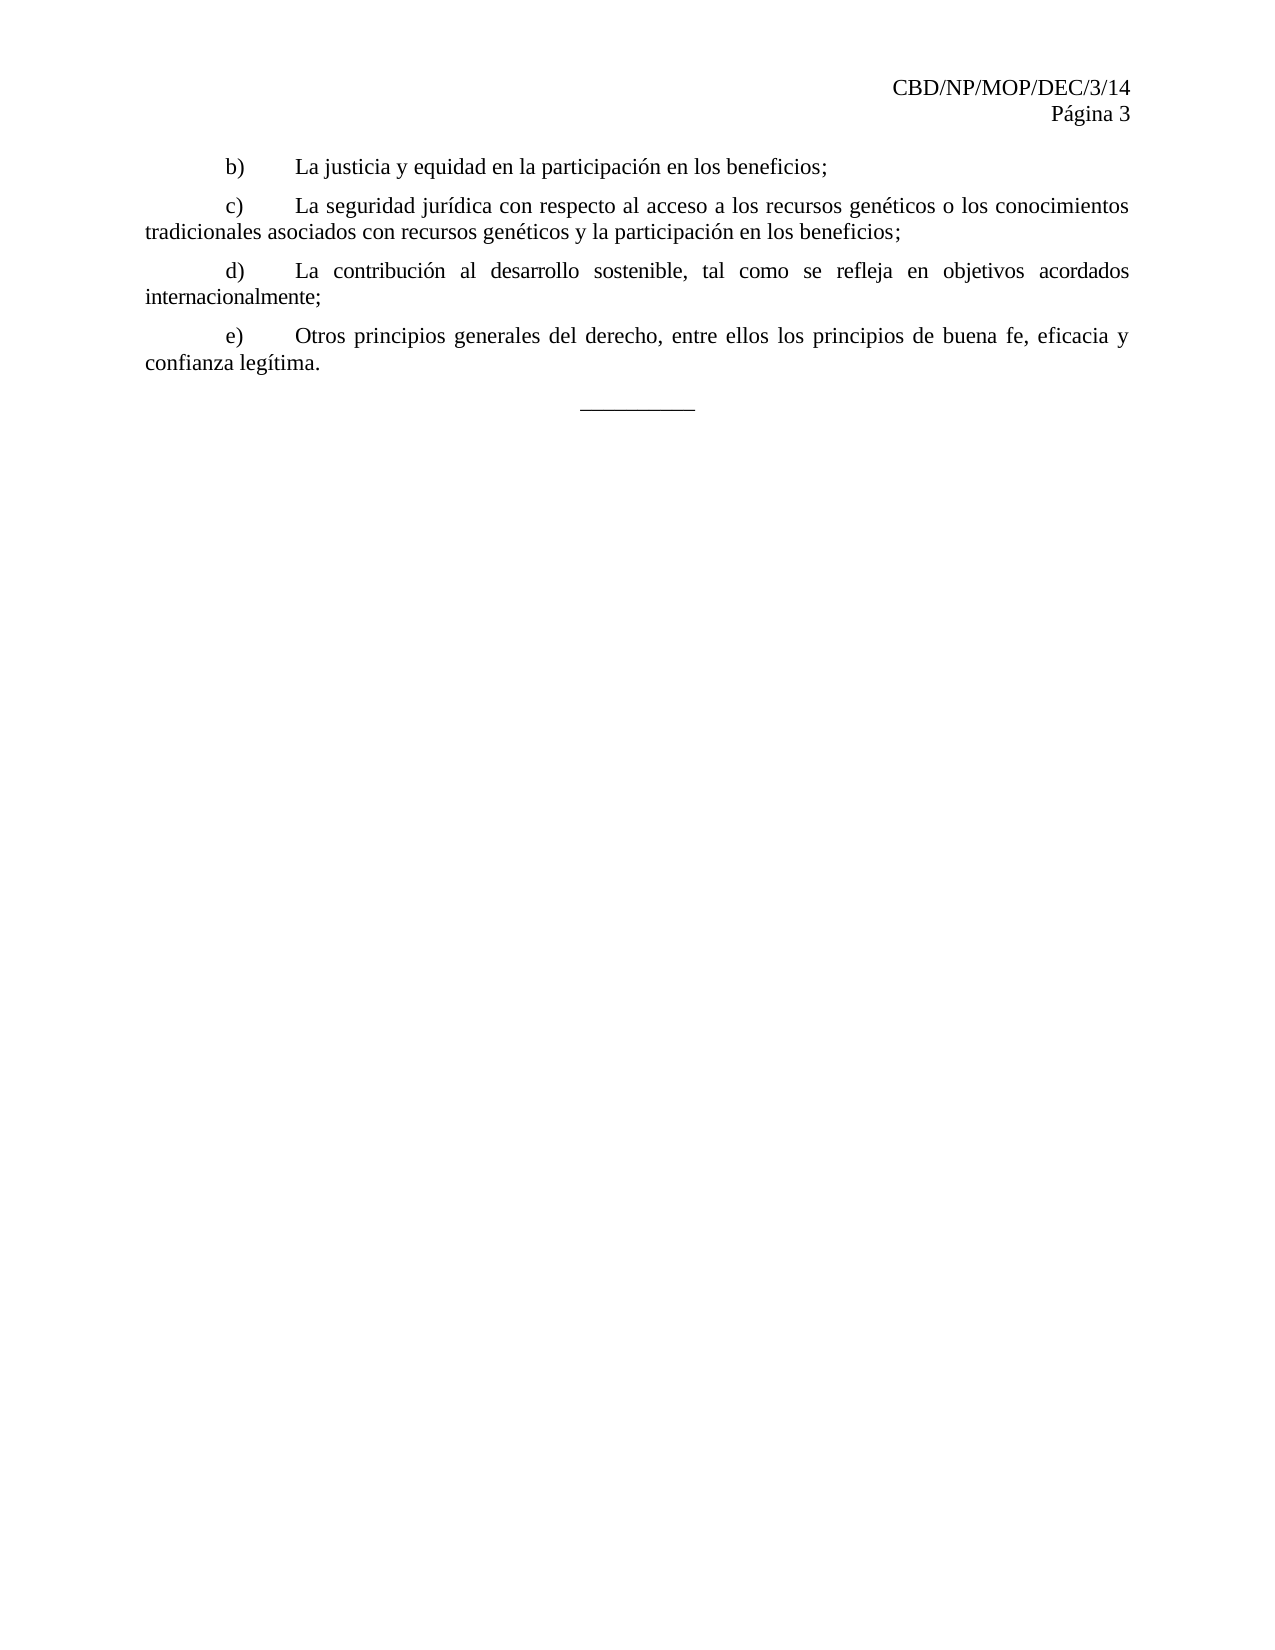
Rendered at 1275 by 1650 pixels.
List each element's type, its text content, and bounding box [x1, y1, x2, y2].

text b) La justicia y equidad en la participación en los beneficios; [145, 153, 1130, 179]
text c) La seguridad jurídica con respecto al acceso a los recursos genéticos o los conocimientos tradicionales asociados con recursos genéticos y la participación en los beneficios; [145, 192, 1130, 244]
text d) La contribución al desarrollo sostenible, tal como se refleja en objetivos acordados internacionalmente; [145, 257, 1130, 310]
text e) Otros principios generales del derecho, entre ellos los principios de buena fe, eficacia y confianza legítima. [145, 322, 1130, 375]
text __________ [145, 387, 1130, 414]
